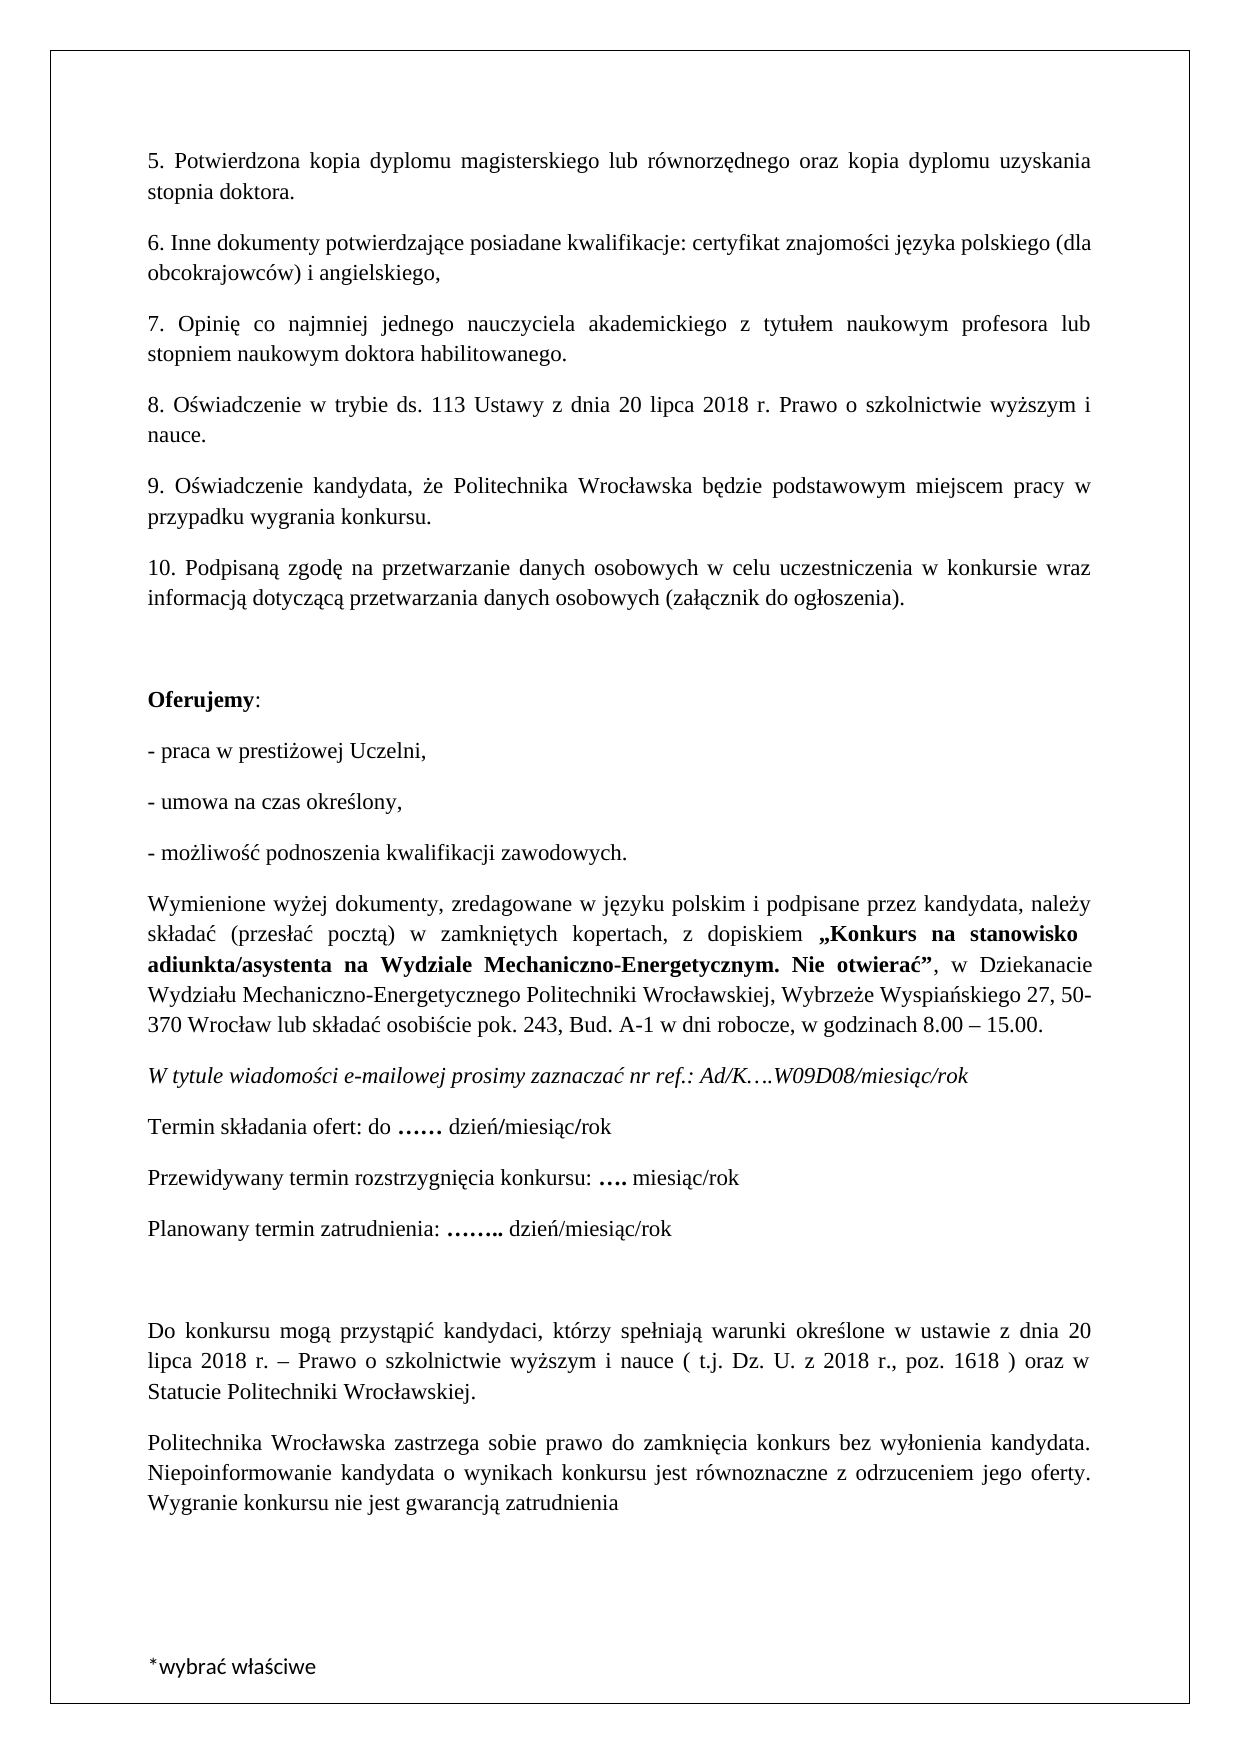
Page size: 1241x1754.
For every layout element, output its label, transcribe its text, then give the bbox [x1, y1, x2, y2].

text 5. Potwierdzona kopia dyplomu magisterskiego lub równorzędnego oraz kopia dyplomu uzyskania stopnia doktora. [147, 147, 1093, 204]
text 9. Oświadczenie kandydata, że Politechnika Wrocławska będzie podstawowym miejscem pracy w przypadku wygrania konkursu. [147, 472, 1093, 529]
text Wymienione wyżej dokumenty, zredagowane w języku polskim i podpisane przez kandydata, należy składać (przesłać pocztą) w zamkniętych kopertach, z dopiskiem „Konkurs na stanowisko adiunkta/asystenta na Wydziale Mechaniczno-Energetycznym. Nie otwierać”, w Dziekanacie Wydziału Mechaniczno-Energetycznego Politechniki Wrocławskiej, Wybrzeże Wyspiańskiego 27, 50-370 Wrocław lub składać osobiście pok. 243, Bud. A-1 w dni robocze, w godzinach 8.00 – 15.00. [147, 890, 1093, 1037]
text Do konkursu mogą przystąpić kandydaci, którzy spełniają warunki określone w ustawie z dnia 20 lipca 2018 r. – Prawo o szkolnictwie wyższym i nauce ( t.j. Dz. U. z 2018 r., poz. 1618 ) oraz w Statucie Politechniki Wrocławskiej. [147, 1317, 1093, 1404]
text W tytule wiadomości e-mailowej prosimy zaznaczać nr ref.: Ad/K….W09D08/miesiąc/rok [147, 1062, 1093, 1088]
text Oferujemy: [147, 686, 1093, 712]
text Planowany termin zatrudnienia: …….. dzień/miesiąc/rok [147, 1215, 1093, 1242]
text 6. Inne dokumenty potwierdzające posiadane kwalifikacje: certyfikat znajomości języka polskiego (dla obcokrajowców) i angielskiego, [147, 229, 1093, 285]
text Termin składania ofert: do …… dzień/miesiąc/rok [147, 1113, 1093, 1139]
text Politechnika Wrocławska zastrzega sobie prawo do zamknięcia konkurs bez wyłonienia kandydata. Niepoinformowanie kandydata o wynikach konkursu jest równoznaczne z odrzuceniem jego oferty. Wygranie konkursu nie jest gwarancją zatrudnienia [147, 1429, 1093, 1516]
text - umowa na czas określony, [147, 788, 1093, 814]
text 7. Opinię co najmniej jednego nauczyciela akademickiego z tytułem naukowym profesora lub stopniem naukowym doktora habilitowanego. [147, 310, 1093, 367]
text 8. Oświadczenie w trybie ds. 113 Ustawy z dnia 20 lipca 2018 r. Prawo o szkolnictwie wyższym i nauce. [147, 391, 1093, 448]
text 10. Podpisaną zgodę na przetwarzanie danych osobowych w celu uczestniczenia w konkursie wraz informacją dotyczącą przetwarzania danych osobowych (załącznik do ogłoszenia). [147, 554, 1093, 610]
text - praca w prestiżowej Uczelni, [147, 737, 1093, 763]
text Przewidywany termin rozstrzygnięcia konkursu: …. miesiąc/rok [147, 1164, 1093, 1191]
text - możliwość podnoszenia kwalifikacji zawodowych. [147, 839, 1093, 866]
